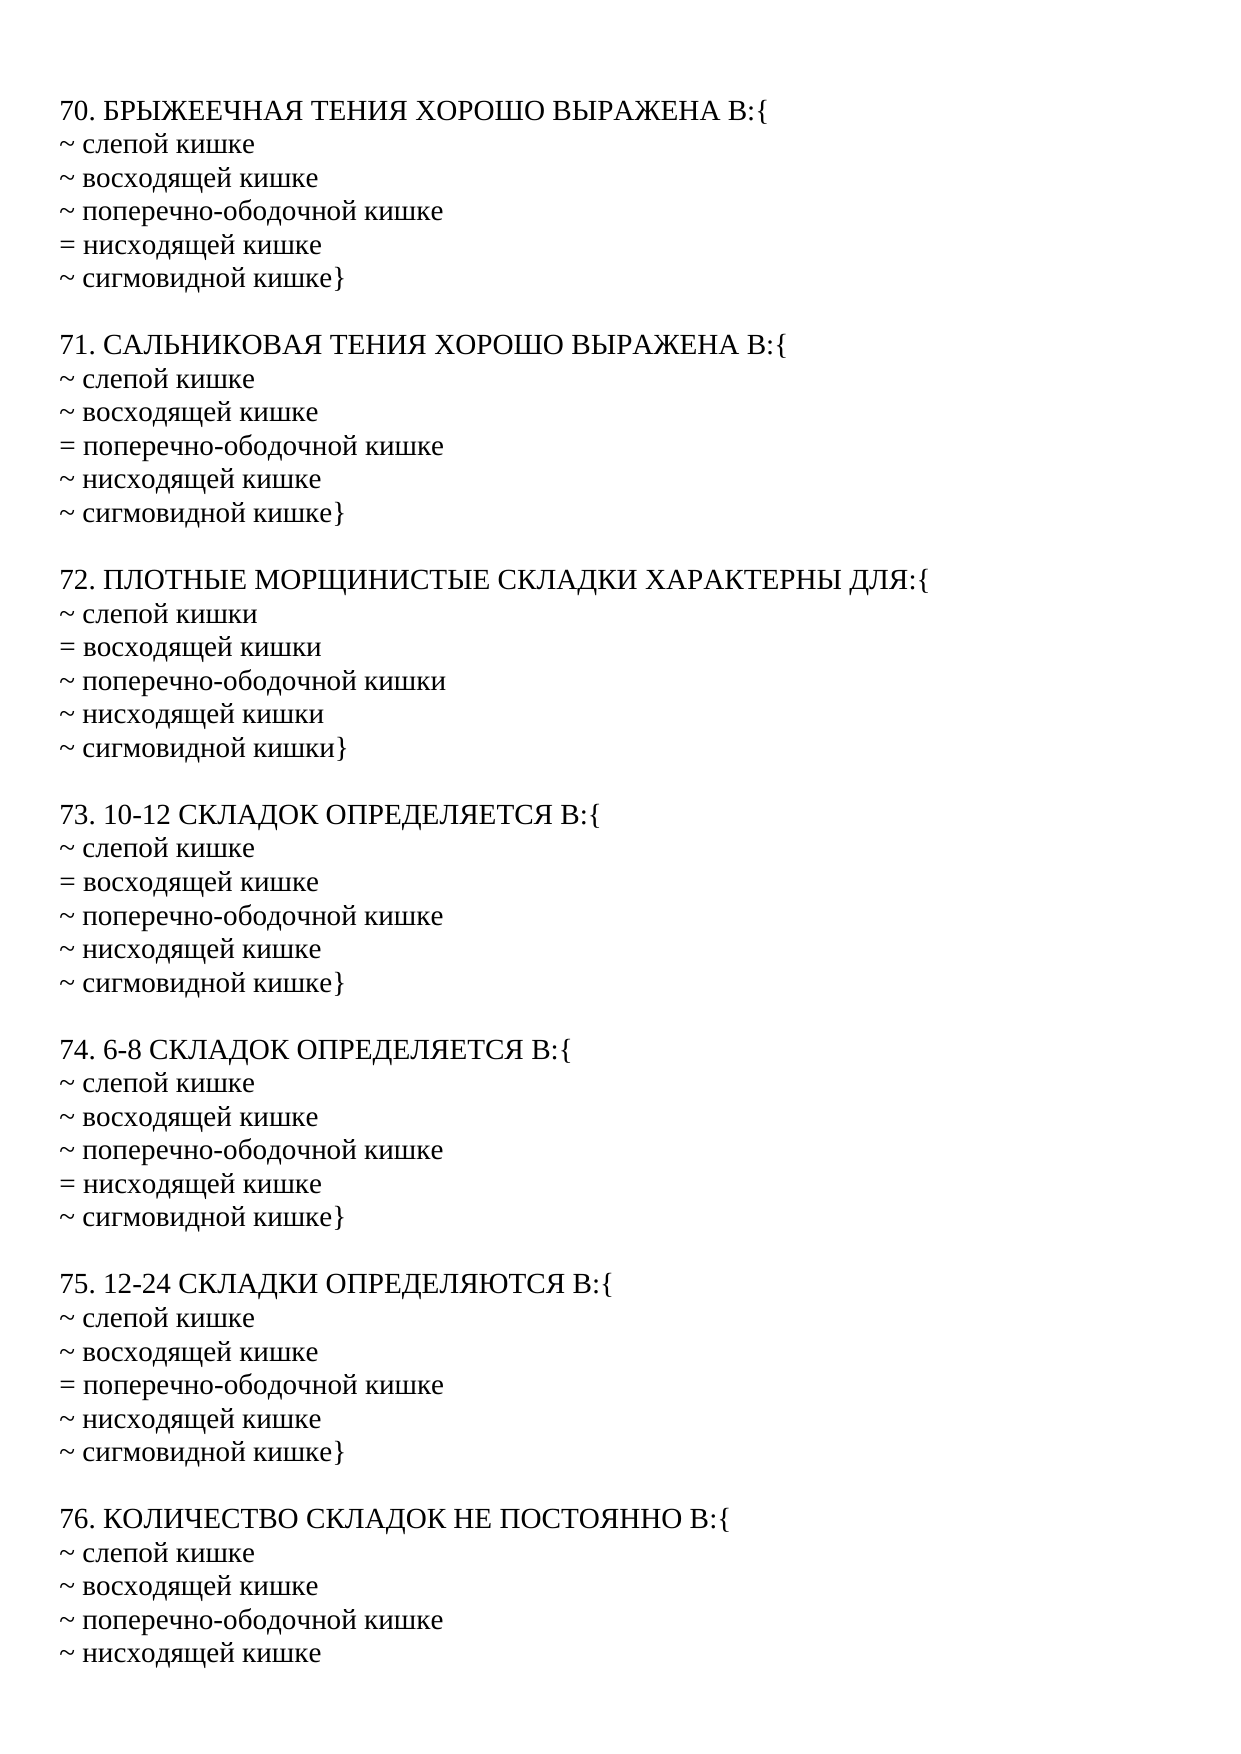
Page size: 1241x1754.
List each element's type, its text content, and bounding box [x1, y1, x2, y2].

text = восходящей кишки [59, 629, 1181, 663]
text ~ восходящей кишке [59, 1334, 1181, 1367]
text ~ восходящей кишке [59, 1568, 1181, 1602]
text ~ нисходящей кишке [59, 1636, 1181, 1669]
text 71. САЛЬНИКОВАЯ ТЕНИЯ ХОРОШО ВЫРАЖЕНА В:{ [59, 327, 1181, 361]
text ~ сигмовидной кишки} [59, 730, 1181, 763]
text ~ слепой кишке [59, 1300, 1181, 1334]
text = восходящей кишке [59, 864, 1181, 898]
text ~ восходящей кишке [59, 1099, 1181, 1132]
text = нисходящей кишке [59, 1166, 1181, 1199]
text 73. 10-12 СКЛАДОК ОПРЕДЕЛЯЕТСЯ В:{ [59, 797, 1181, 831]
text ~ слепой кишке [59, 126, 1181, 160]
text = поперечно-ободочной кишке [59, 428, 1181, 462]
text ~ поперечно-ободочной кишке [59, 1602, 1181, 1636]
text ~ восходящей кишке [59, 394, 1181, 428]
text ~ нисходящей кишке [59, 462, 1181, 495]
text ~ сигмовидной кишке} [59, 260, 1181, 294]
text ~ слепой кишки [59, 596, 1181, 629]
text 76. КОЛИЧЕСТВО СКЛАДОК НЕ ПОСТОЯННО В:{ [59, 1501, 1181, 1535]
text ~ нисходящей кишке [59, 1401, 1181, 1434]
text ~ сигмовидной кишке} [59, 965, 1181, 998]
text 72. ПЛОТНЫЕ МОРЩИНИСТЫЕ СКЛАДКИ ХАРАКТЕРНЫ ДЛЯ:{ [59, 562, 1181, 596]
text ~ восходящей кишке [59, 160, 1181, 193]
text 70. БРЫЖЕЕЧНАЯ ТЕНИЯ ХОРОШО ВЫРАЖЕНА В:{ [59, 93, 1181, 126]
text ~ сигмовидной кишке} [59, 1434, 1181, 1468]
text ~ нисходящей кишке [59, 931, 1181, 965]
text = поперечно-ободочной кишке [59, 1367, 1181, 1401]
text ~ слепой кишке [59, 831, 1181, 864]
text ~ слепой кишке [59, 1065, 1181, 1099]
text ~ слепой кишке [59, 361, 1181, 394]
text 75. 12-24 СКЛАДКИ ОПРЕДЕЛЯЮТСЯ В:{ [59, 1267, 1181, 1300]
text = нисходящей кишке [59, 227, 1181, 260]
text ~ сигмовидной кишке} [59, 495, 1181, 529]
text ~ поперечно-ободочной кишке [59, 193, 1181, 227]
text ~ поперечно-ободочной кишке [59, 898, 1181, 931]
text ~ поперечно-ободочной кишки [59, 663, 1181, 696]
text ~ нисходящей кишки [59, 696, 1181, 730]
text 74. 6-8 СКЛАДОК ОПРЕДЕЛЯЕТСЯ В:{ [59, 1032, 1181, 1065]
text ~ поперечно-ободочной кишке [59, 1132, 1181, 1166]
text ~ сигмовидной кишке} [59, 1199, 1181, 1233]
text ~ слепой кишке [59, 1535, 1181, 1568]
